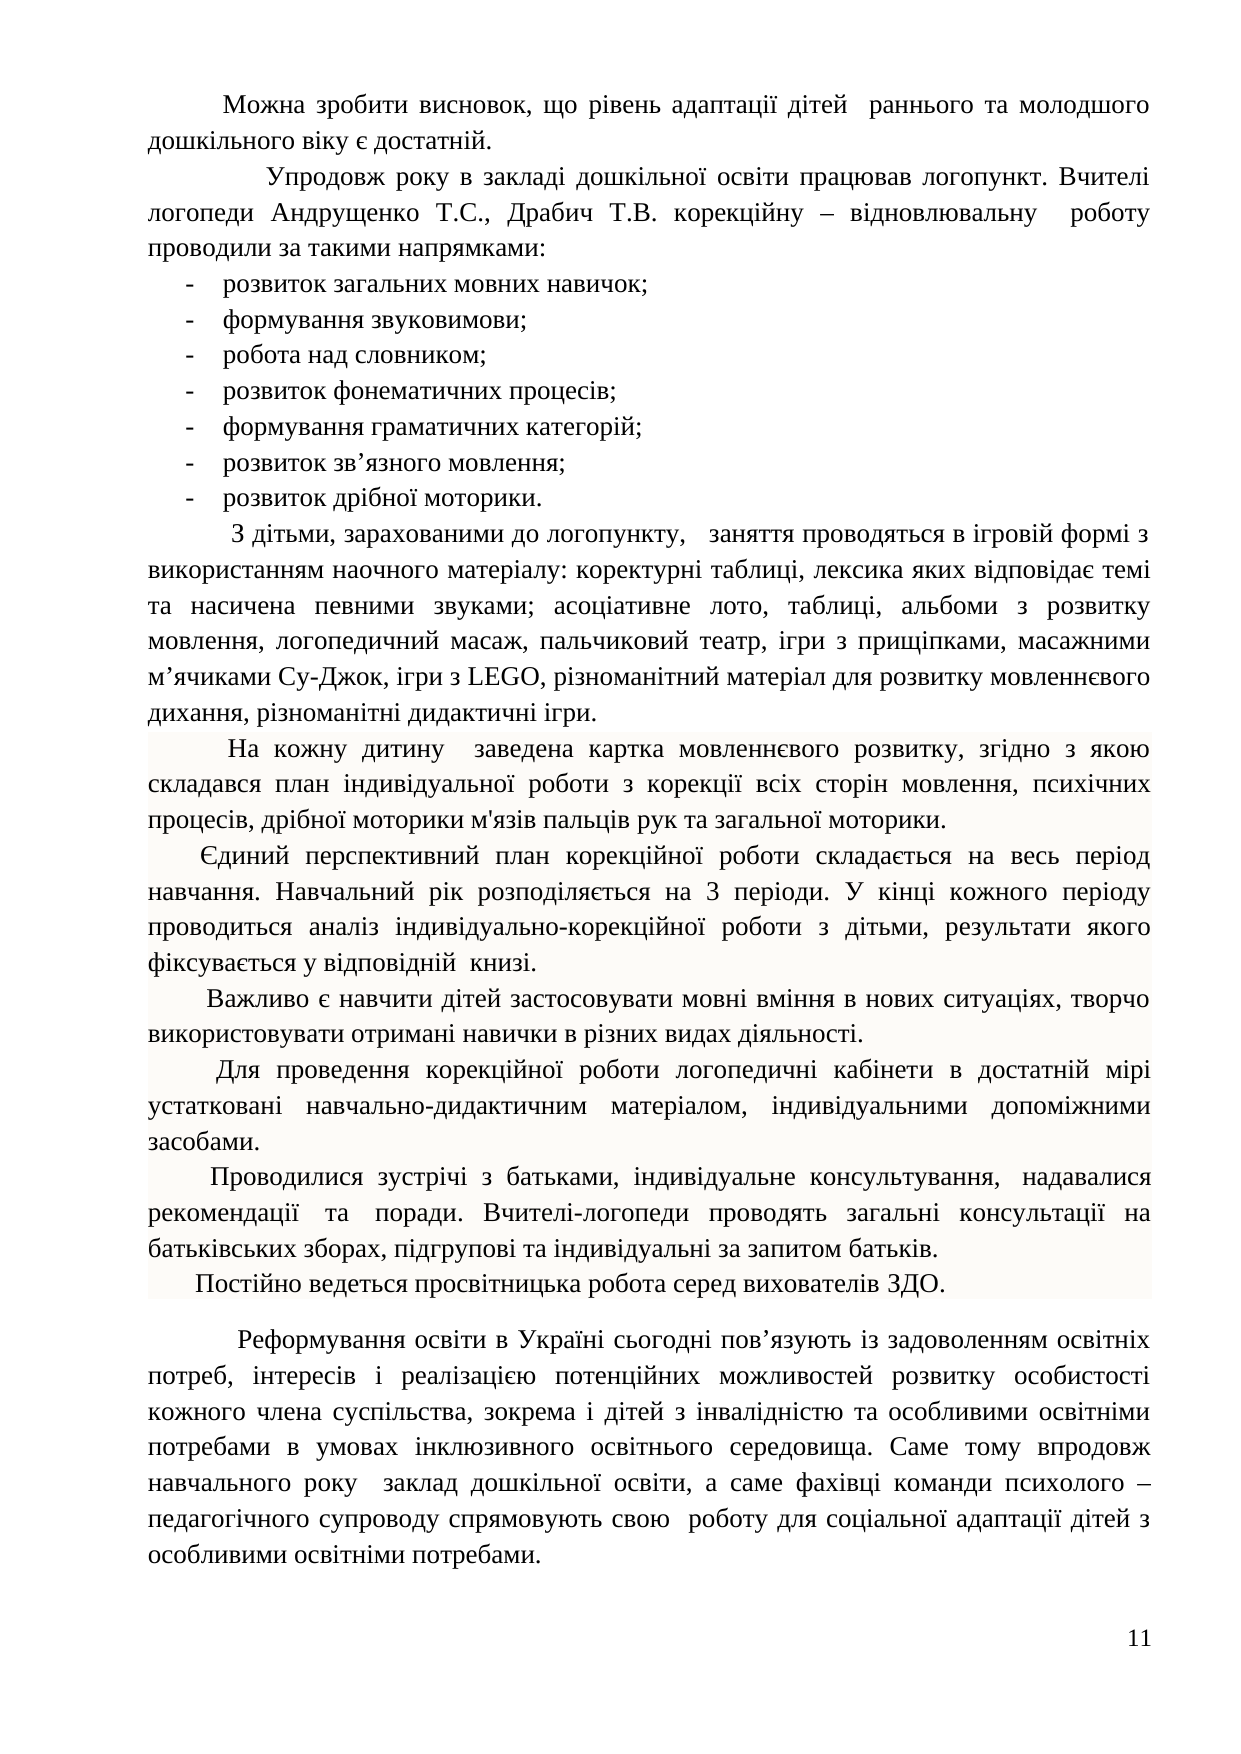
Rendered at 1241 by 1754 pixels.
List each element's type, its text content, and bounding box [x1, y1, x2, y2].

text Упродовж року в закладі дошкільної освіти працював логопункт. Вчителі логопеди Андрущенко Т.С., Драбич Т.В. корекційну – відновлювальну роботу проводили за такими напрямками: [148, 160, 1152, 263]
text Проводилися зустрічі з батьками, індивідуальне консультування, надавалися рекомендації та поради. Вчителі-логопеди проводять загальні консультації на батьківських зборах, підгрупові та індивідуальні за запитом батьків. [148, 1160, 1152, 1263]
list робота над словником; [185, 339, 1152, 370]
text Важливо є навчити дітей застосовувати мовні вміння в нових ситуаціях, творчо використовувати отримані навички в різних видах діяльності. [148, 982, 1152, 1049]
text Єдиний перспективний план корекційної роботи складається на весь період навчання. Навчальний рік розподіляється на 3 періоди. У кінці кожного періоду проводиться аналіз індивідуально-корекційної роботи з дітьми, результати якого фіксувається у відповідній книзі. [148, 839, 1152, 977]
list формування граматичних категорій; [185, 410, 1152, 441]
list розвиток зв’язного мовлення; [185, 446, 1152, 477]
list розвиток фонематичних процесів; [185, 374, 1152, 406]
text На кожну дитину заведена картка мовленнєвого розвитку, згідно з якою складався план індивідуальної роботи з корекції всіх сторін мовлення, психічних процесів, дрібної моторики м'язів пальців рук та загальної моторики. [148, 732, 1152, 834]
list розвиток дрібної моторики. [185, 482, 1152, 513]
list розвиток загальних мовних навичок; [185, 267, 1152, 298]
list формування звуковимови; [185, 303, 1152, 334]
text Можна зробити висновок, що рівень адаптації дітей раннього та молодшого дошкільного віку є достатній. [148, 88, 1152, 155]
text Для проведення корекційної роботи логопедичні кабінети в достатній мірі устатковані навчально-дидактичним матеріалом, індивідуальними допоміжними засобами. [148, 1053, 1152, 1156]
text З дітьми, зарахованими до логопункту, заняття проводяться в ігровій формі з використанням наочного матеріалу: коректурні таблиці, лексика яких відповідає темі та насичена певними звуками; асоціативне лото, таблиці, альбоми з розвитку мовлення, логопедичний масаж, пальчиковий театр, ігри з прищіпками, масажними м’ячиками Су-Джок, ігри з LEGO, різноманітний матеріал для розвитку мовленнєвого дихання, різноманітні дидактичні ігри. [148, 517, 1152, 727]
text Постійно ведеться просвітницька робота серед вихователів ЗДО. [148, 1268, 1152, 1299]
text Реформування освіти в Україні сьогодні пов’язують із задоволенням освітніх потреб, інтересів і реалізацією потенційних можливостей розвитку особистості кожного члена суспільства, зокрема і дітей з інвалідністю та особливими освітніми потребами в умовах інклюзивного освітнього середовища. Саме тому впродовж навчального року заклад дошкільної освіти, а саме фахівці команди психолого – педагогічного супроводу спрямовують свою роботу для соціальної адаптації дітей з особливими освітніми потребами. [148, 1323, 1152, 1569]
